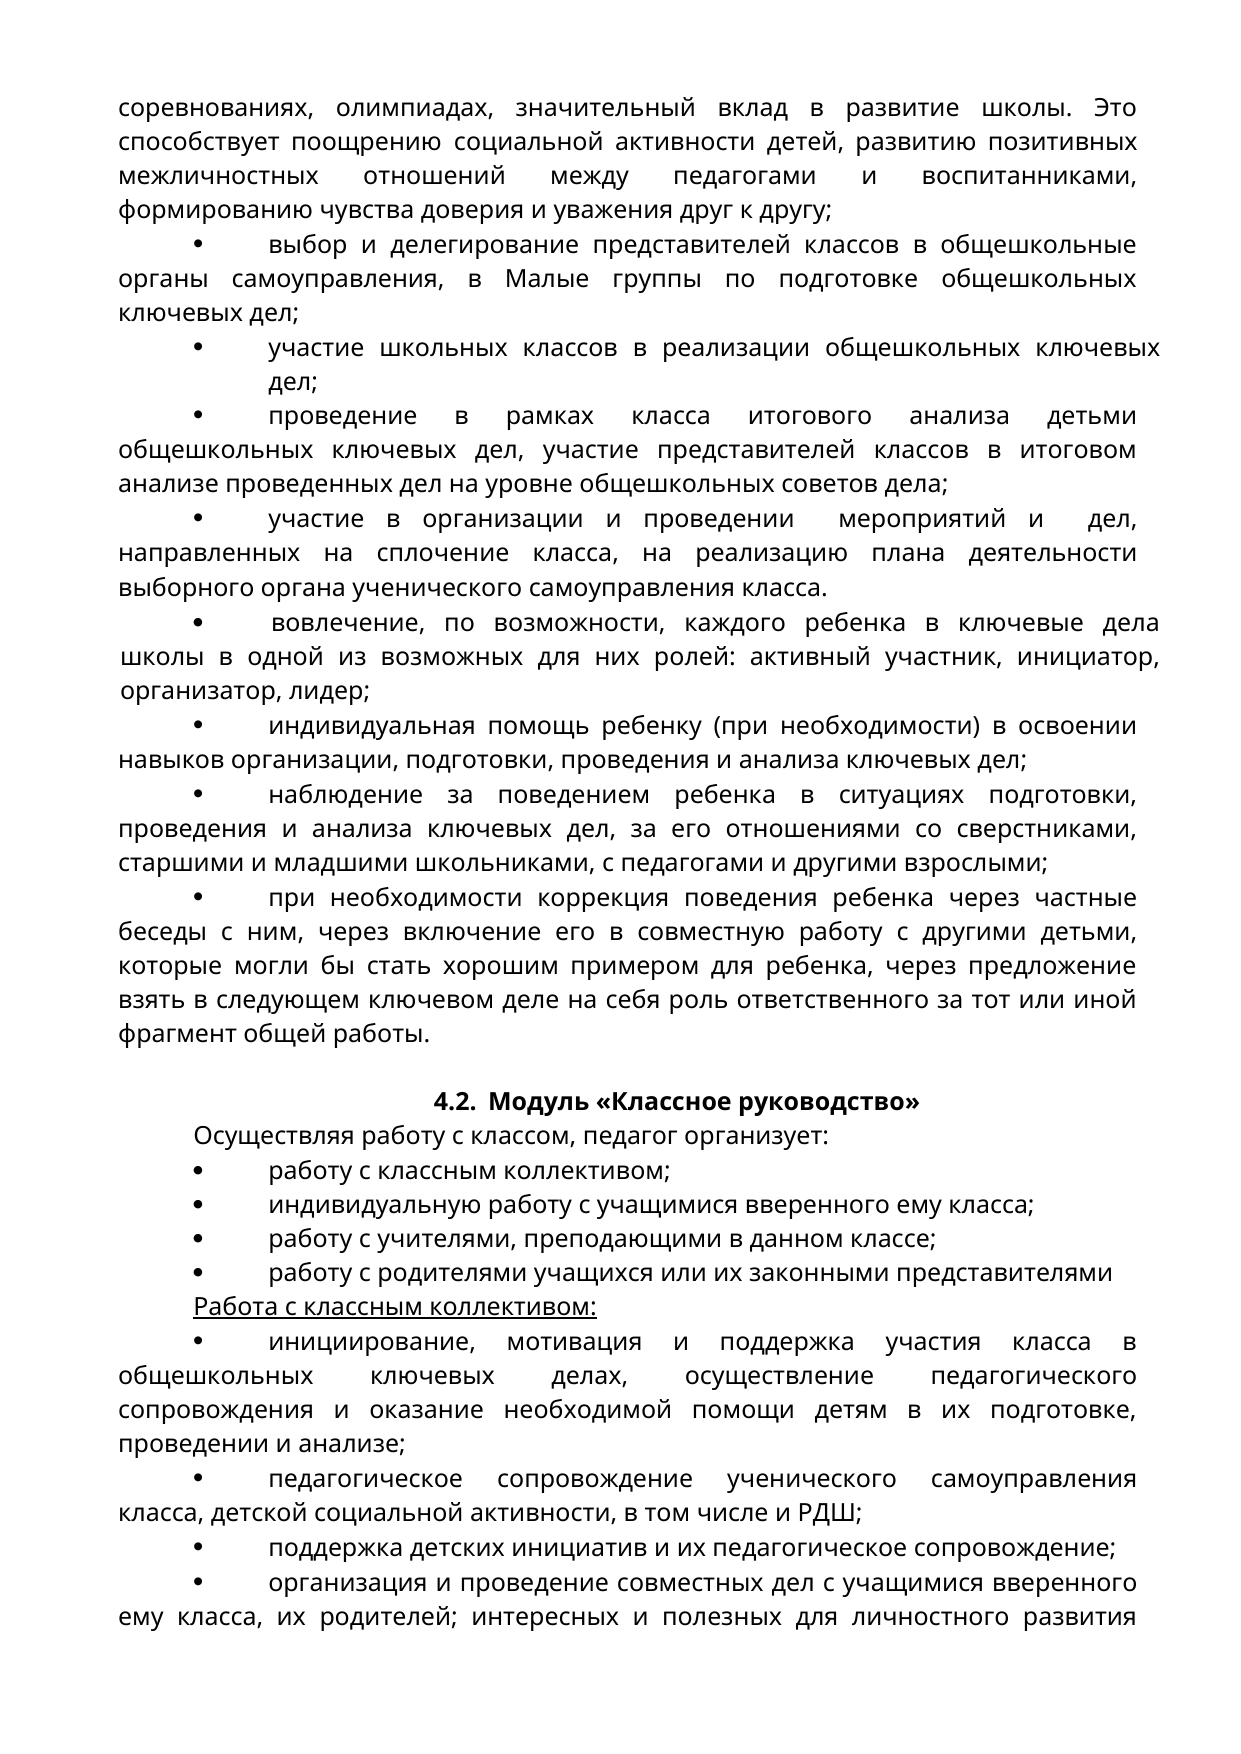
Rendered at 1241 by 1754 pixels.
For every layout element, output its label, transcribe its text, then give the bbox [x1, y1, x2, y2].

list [118, 89, 1138, 226]
list наблюдение за поведением ребенка в ситуациях подготовки, проведения и анализа ключевых дел, за его отношениями со сверстниками, старшими и младшими школьниками, с педагогами и другими взрослыми; [118, 776, 1138, 879]
text Осуществляя работу с классом, педагог организует: [193, 1118, 1161, 1152]
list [118, 1564, 1138, 1633]
list выбор и делегирование представителей классов в общешкольные органы самоуправления, в Малые группы по подготовке общешкольных ключевых дел; [118, 226, 1138, 329]
list индивидуальную работу с учащимися вверенного ему класса; [193, 1186, 1161, 1220]
list при необходимости коррекция поведения ребенка через частные беседы с ним, через включение его в совместную работу с другими детьми, которые могли бы стать хорошим примером для ребенка, через предложение взять в следующем ключевом деле на себя роль ответственного за тот или иной фрагмент общей работы. [118, 879, 1138, 1050]
list участие в организации и проведении мероприятий и дел, направленных на сплочение класса, на реализацию плана деятельности выборного органа ученического самоуправления класса. [118, 500, 1138, 603]
list проведение в рамках класса итогового анализа детьми общешкольных ключевых дел, участие представителей классов в итоговом анализе проведенных дел на уровне общешкольных советов дела; [118, 397, 1138, 500]
subtitle Модуль «Классное руководство» [193, 1084, 1161, 1118]
subtitle вовлечение, по возможности, каждого ребенка в ключевые дела школы в одной из возможных для них ролей: активный участник, инициатор, организатор, лидер; [120, 604, 1161, 707]
list педагогическое сопровождение ученического самоуправления класса, детской социальной активности, в том числе и РДШ; [118, 1460, 1138, 1529]
list поддержка детских инициатив и их педагогическое сопровождение; [193, 1529, 1161, 1564]
list индивидуальная помощь ребенку (при необходимости) в освоении навыков организации, подготовки, проведения и анализа ключевых дел; [118, 707, 1138, 776]
text Работа с классным коллективом: [193, 1288, 1161, 1323]
list работу с родителями учащихся или их законными представителями [193, 1254, 1161, 1288]
list участие школьных классов в реализации общешкольных ключевых дел; [193, 329, 1161, 397]
list инициирование, мотивация и поддержка участия класса в общешкольных ключевых делах, осуществление педагогического сопровождения и оказание необходимой помощи детям в их подготовке, проведении и анализе; [118, 1323, 1138, 1460]
list работу с учителями, преподающими в данном классе; [193, 1220, 1161, 1254]
list работу с классным коллективом; [193, 1152, 1161, 1186]
